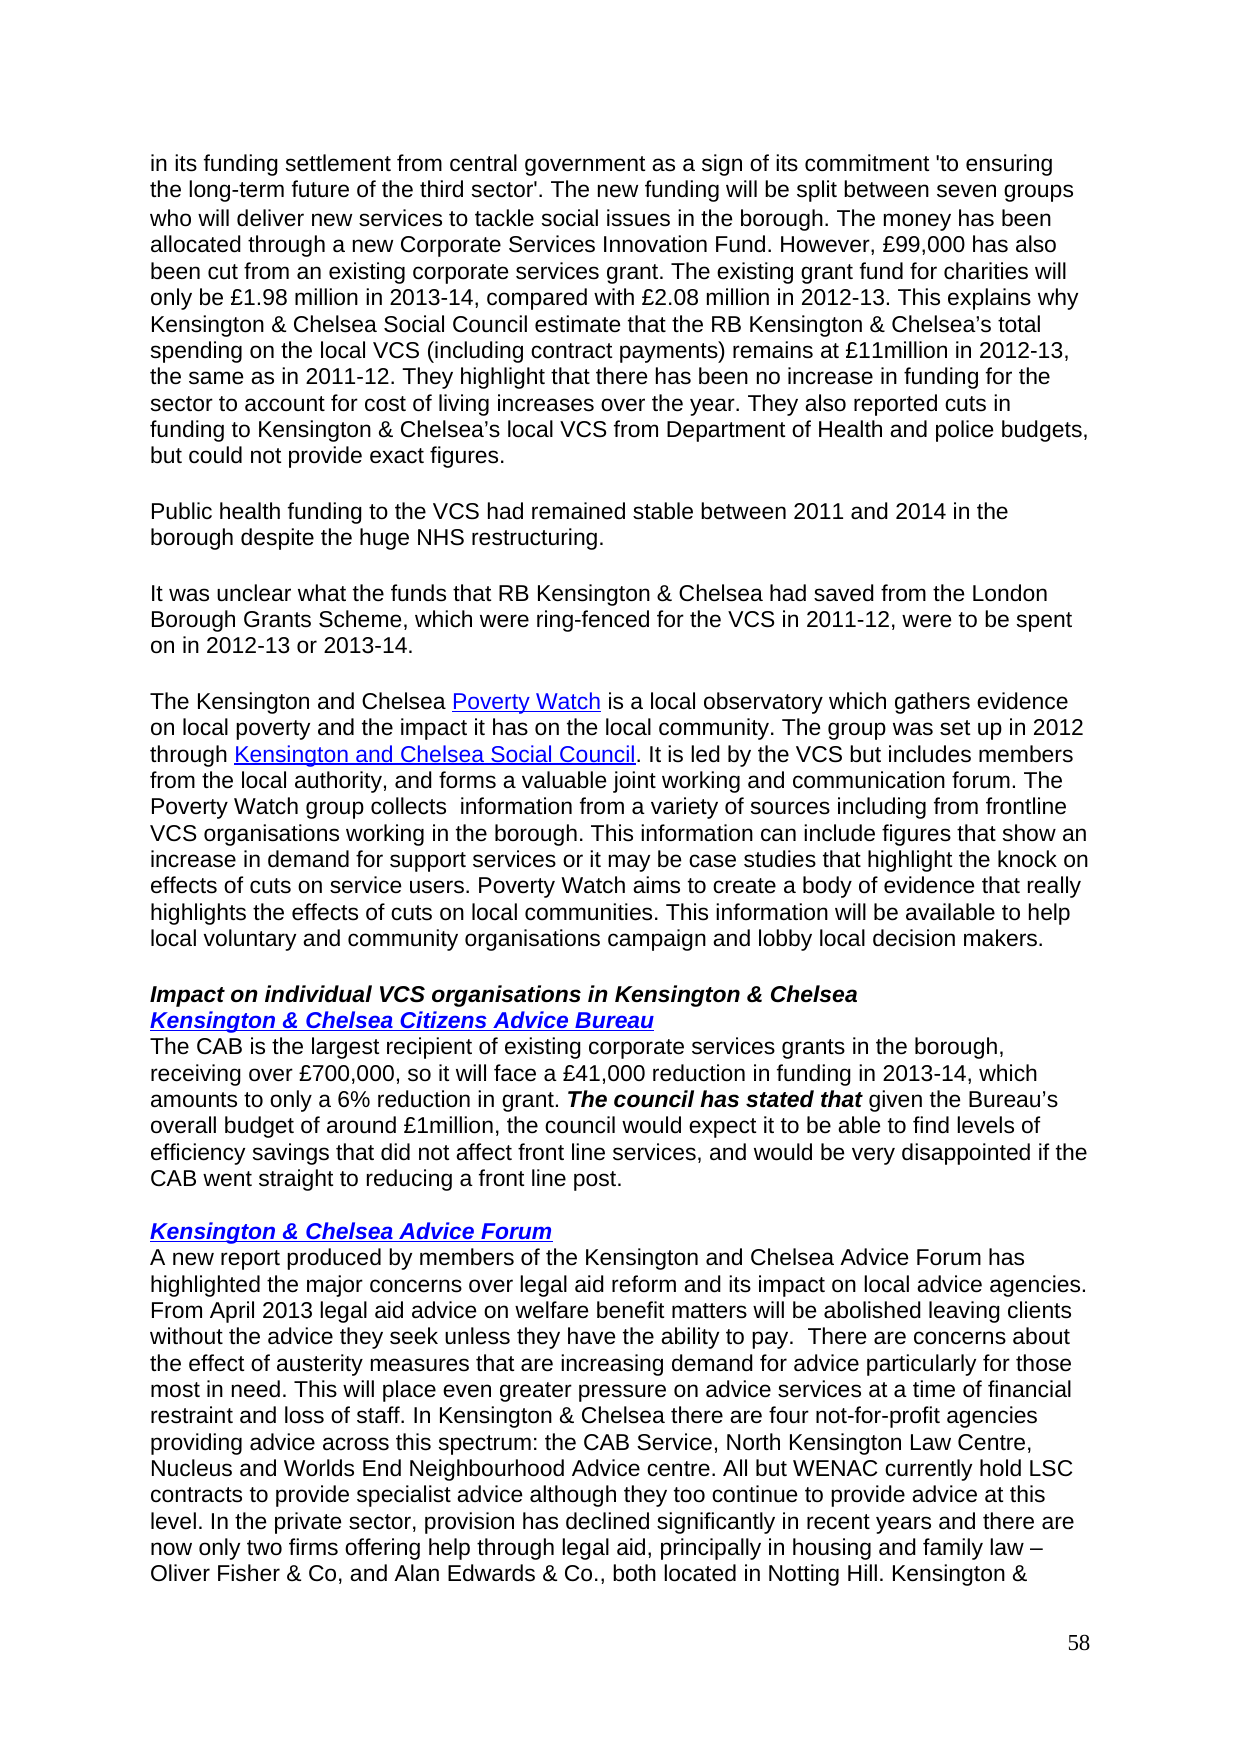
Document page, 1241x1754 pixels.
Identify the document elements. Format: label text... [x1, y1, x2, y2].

text Public health funding to the VCS had remained stable between 2011 and 2014 in the borough despite the huge NHS restructuring. [150, 498, 1090, 551]
text The Kensington and Chelsea Poverty Watch is a local observatory which gathers evidence on local poverty and the impact it has on the local community. The group was set up in 2012 through Kensington and Chelsea Social Council. It is led by the VCS but includes members from the local authority, and forms a valuable joint working and communication forum. The Poverty Watch group collects information from a variety of sources including from frontline VCS organisations working in the borough. This information can include figures that show an increase in demand for support services or it may be case studies that highlight the knock on effects of cuts on service users. Poverty Watch aims to create a body of evidence that really highlights the effects of cuts on local communities. This information will be available to help local voluntary and community organisations campaign and lobby local decision makers. [150, 688, 1090, 951]
text It was unclear what the funds that RB Kensington & Chelsea had saved from the London Borough Grants Scheme, which were ring-fenced for the VCS in 2011-12, were to be spent on in 2012-13 or 2013-14. [150, 580, 1090, 659]
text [150, 1244, 1090, 1587]
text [150, 150, 1090, 469]
text Kensington & Chelsea Citizens Advice Bureau [150, 1007, 1090, 1033]
text Impact on individual VCS organisations in Kensington & Chelsea [150, 981, 1090, 1007]
text The CAB is the largest recipient of existing corporate services grants in the borough, receiving over £700,000, so it will face a £41,000 reduction in funding in 2013-14, which amounts to only a 6% reduction in grant. The council has stated that given the Bureau’s overall budget of around £1million, the council would expect it to be able to find levels of efficiency savings that did not affect front line services, and would be very disappointed if the CAB went straight to reducing a front line post. [150, 1033, 1090, 1191]
text Kensington & Chelsea Advice Forum [150, 1218, 1090, 1244]
